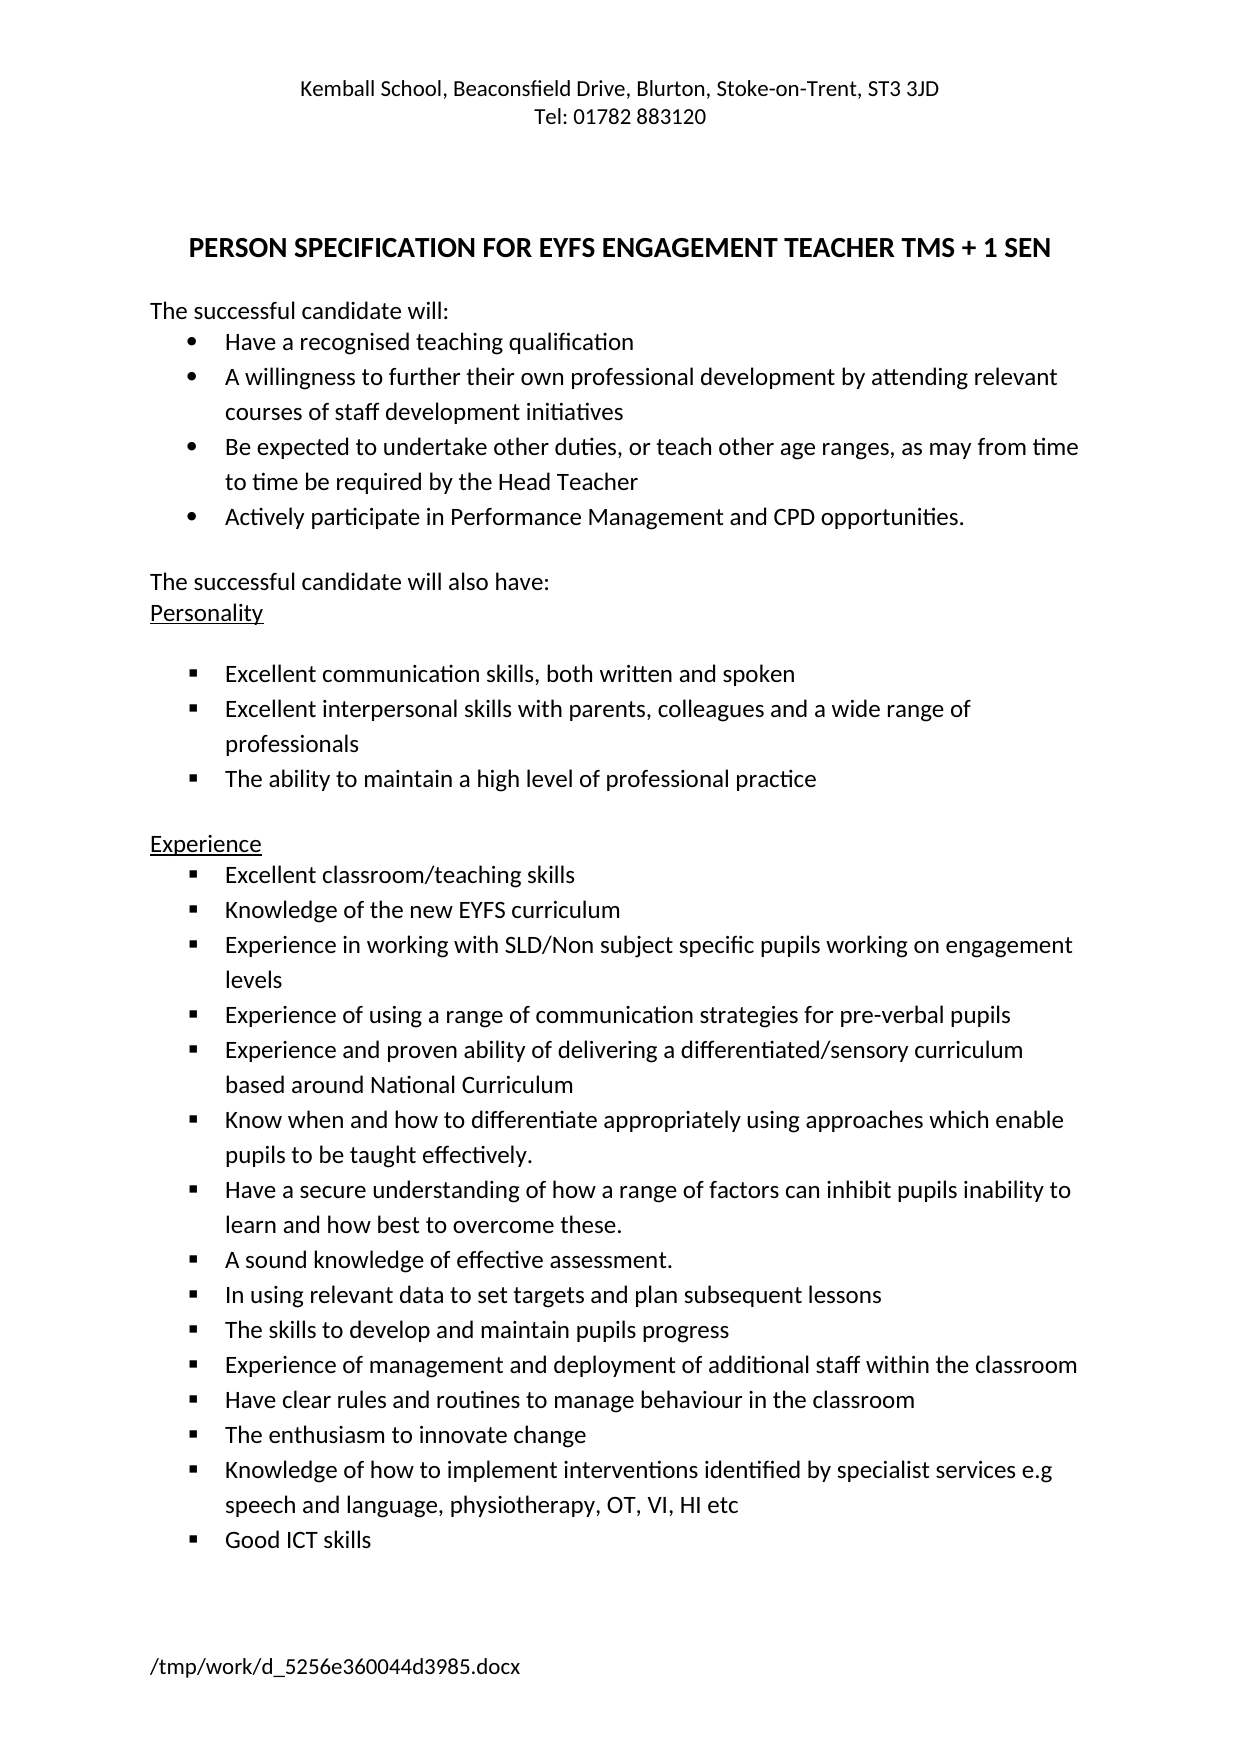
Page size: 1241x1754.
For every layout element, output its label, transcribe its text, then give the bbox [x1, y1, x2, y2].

list Excellent interpersonal skills with parents, colleagues and a wide range of professionals [187, 693, 1090, 758]
list A willingness to further their own professional development by attending relevant courses of staff development initiatives [187, 361, 1090, 426]
list Have clear rules and routines to manage behaviour in the classroom [187, 1384, 1090, 1414]
list Good ICT skills [187, 1524, 1090, 1554]
list The ability to maintain a high level of professional practice [187, 763, 1090, 793]
text The successful candidate will also have: [150, 566, 1090, 597]
list Experience of management and deployment of additional staff within the classroom [187, 1349, 1090, 1379]
list Experience of using a range of communication strategies for pre-verbal pupils [187, 999, 1090, 1029]
list Have a secure understanding of how a range of factors can inhibit pupils inability to learn and how best to overcome these. [187, 1174, 1090, 1239]
list Excellent classroom/teaching skills [187, 859, 1090, 889]
list A sound knowledge of effective assessment. [187, 1244, 1090, 1274]
list The enthusiasm to innovate change [187, 1419, 1090, 1449]
list The skills to develop and maintain pupils progress [187, 1314, 1090, 1344]
list Know when and how to differentiate appropriately using approaches which enable pupils to be taught effectively. [187, 1104, 1090, 1169]
text The successful candidate will: [150, 295, 1090, 326]
text Personality [150, 597, 1090, 627]
list Knowledge of the new EYFS curriculum [187, 894, 1090, 924]
list In using relevant data to set targets and plan subsequent lessons [187, 1279, 1090, 1309]
list Experience and proven ability of delivering a differentiated/sensory curriculum based around National Curriculum [187, 1034, 1090, 1099]
list Excellent communication skills, both written and spoken [187, 658, 1090, 688]
list Have a recognised teaching qualification [187, 326, 1090, 356]
text PERSON SPECIFICATION FOR EYFS ENGAGEMENT TEACHER TMS + 1 SEN [150, 229, 1090, 265]
list Experience in working with SLD/Non subject specific pupils working on engagement levels [187, 929, 1090, 994]
list Be expected to undertake other duties, or teach other age ranges, as may from time to time be required by the Head Teacher [187, 431, 1090, 496]
list Knowledge of how to implement interventions identified by specialist services e.g speech and language, physiotherapy, OT, VI, HI etc [187, 1454, 1090, 1519]
text Experience [150, 828, 1090, 859]
list Actively participate in Performance Management and CPD opportunities. [187, 501, 1090, 531]
